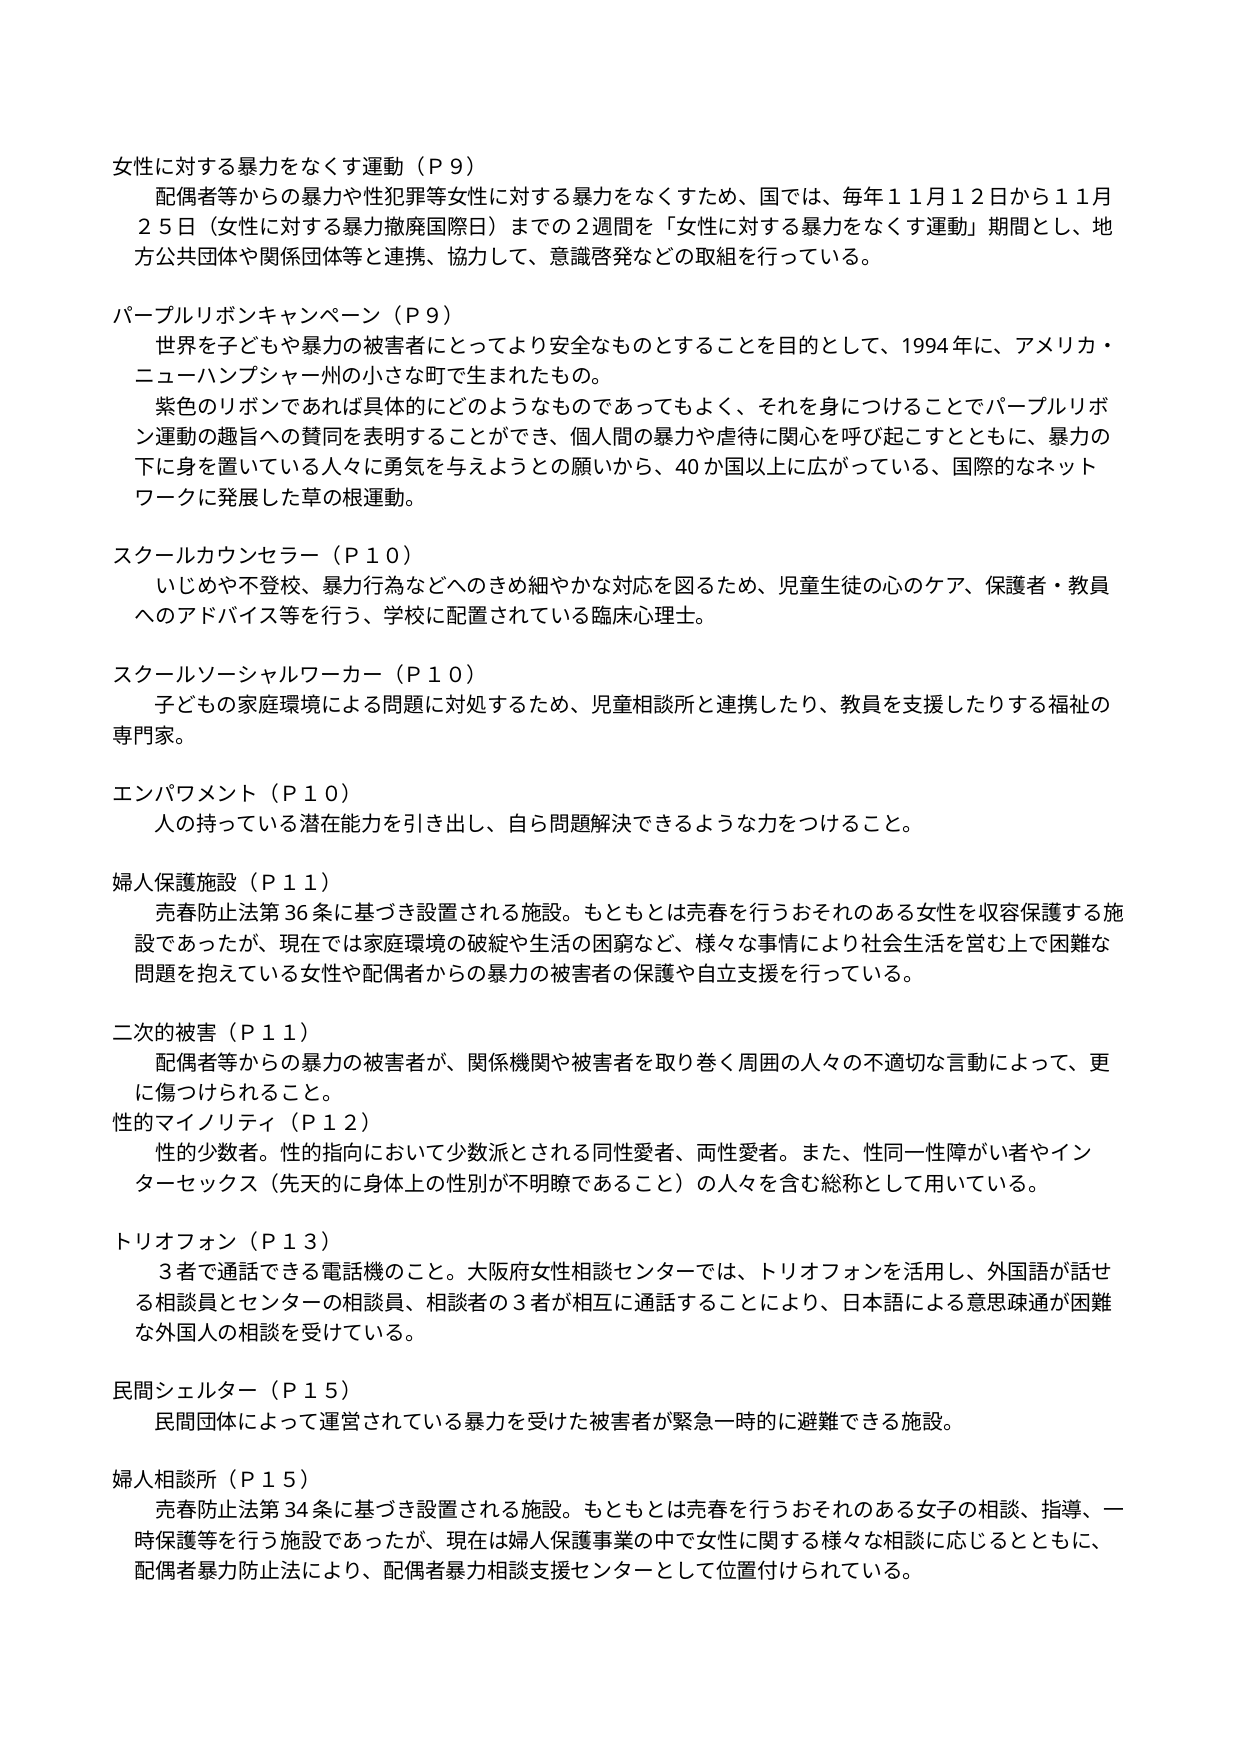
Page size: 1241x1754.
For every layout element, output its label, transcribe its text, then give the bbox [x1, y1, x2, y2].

text いじめや不登校、暴力行為などへのきめ細やかな対応を図るため、児童生徒の心のケア、保護者・教員へのアドバイス等を行う、学校に配置されている臨床心理士。 [134, 569, 1128, 630]
text トリオフォン（Ｐ１３） [112, 1225, 1128, 1256]
text 性的少数者。性的指向において少数派とされる同性愛者、両性愛者。また、性同一性障がい者やインターセックス（先天的に身体上の性別が不明瞭であること）の人々を含む総称として用いている。 [134, 1137, 1128, 1197]
text 女性に対する暴力をなくす運動（Ｐ９） [112, 150, 1128, 180]
text 世界を子どもや暴力の被害者にとってより安全なものとすることを目的として、1994年に、アメリカ・ニューハンプシャー州の小さな町で生まれたもの。 [134, 329, 1128, 390]
text 配偶者等からの暴力や性犯罪等女性に対する暴力をなくすため、国では、毎年１１月１２日から１１月２５日（女性に対する暴力撤廃国際日）までの２週間を「女性に対する暴力をなくす運動」期間とし、地方公共団体や関係団体等と連携、協力して、意識啓発などの取組を行っている。 [134, 180, 1128, 271]
text パープルリボンキャンペーン（Ｐ９） [112, 299, 1128, 329]
text 婦人保護施設（Ｐ１１） [112, 866, 1128, 897]
text 配偶者等からの暴力の被害者が、関係機関や被害者を取り巻く周囲の人々の不適切な言動によって、更に傷つけられること。 [134, 1046, 1128, 1106]
text 子どもの家庭環境による問題に対処するため、児童相談所と連携したり、教員を支援したりする福祉の専門家。 [112, 689, 1128, 749]
text 婦人相談所（Ｐ１５） [112, 1463, 1128, 1494]
text 性的マイノリティ（Ｐ１２） [112, 1106, 1128, 1137]
text 売春防止法第36条に基づき設置される施設。もともとは売春を行うおそれのある女性を収容保護する施設であったが、現在では家庭環境の破綻や生活の困窮など、様々な事情により社会生活を営む上で困難な問題を抱えている女性や配偶者からの暴力の被害者の保護や自立支援を行っている。 [134, 897, 1128, 987]
text 民間シェルター（Ｐ１５） [112, 1375, 1128, 1405]
text ３者で通話できる電話機のこと。大阪府女性相談センターでは、トリオフォンを活用し、外国語が話せる相談員とセンターの相談員、相談者の３者が相互に通話することにより、日本語による意思疎通が困難な外国人の相談を受けている。 [134, 1256, 1128, 1346]
text 紫色のリボンであれば具体的にどのようなものであってもよく、それを身につけることでパープルリボン運動の趣旨への賛同を表明することができ、個人間の暴力や虐待に関心を呼び起こすとともに、暴力の下に身を置いている人々に勇気を与えようとの願いから、40か国以上に広がっている、国際的なネットワークに発展した草の根運動。 [134, 390, 1128, 511]
text エンパワメント（Ｐ１０） [112, 777, 1128, 808]
text 民間団体によって運営されている暴力を受けた被害者が緊急一時的に避難できる施設。 [112, 1405, 1128, 1435]
text スクールカウンセラー（Ｐ１０） [112, 539, 1128, 569]
text 人の持っている潜在能力を引き出し、自ら問題解決できるような力をつけること。 [112, 808, 1128, 838]
text スクールソーシャルワーカー（Ｐ１０） [112, 658, 1128, 689]
text 二次的被害（Ｐ１１） [112, 1016, 1128, 1046]
text 売春防止法第34条に基づき設置される施設。もともとは売春を行うおそれのある女子の相談、指導、一時保護等を行う施設であったが、現在は婦人保護事業の中で女性に関する様々な相談に応じるとともに、配偶者暴力防止法により、配偶者暴力相談支援センターとして位置付けられている。 [134, 1494, 1128, 1584]
